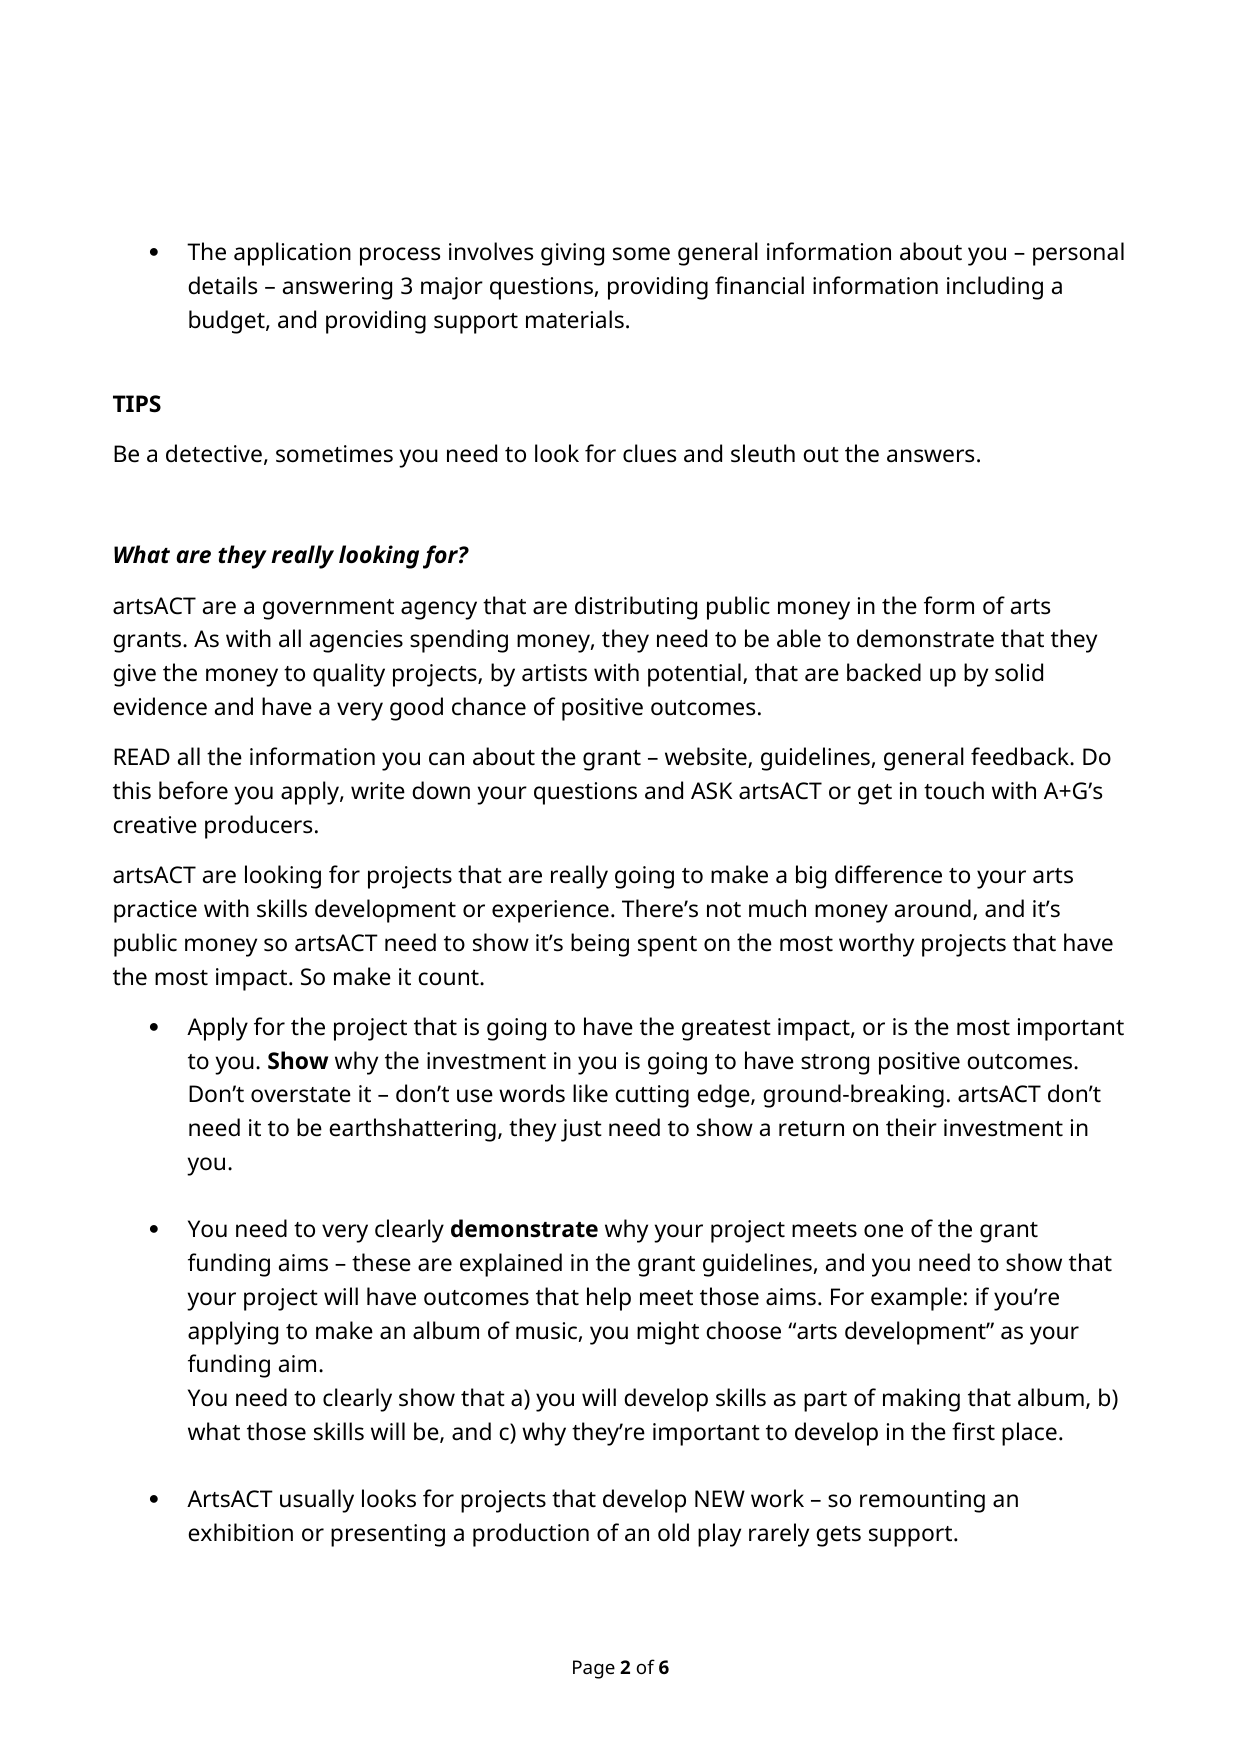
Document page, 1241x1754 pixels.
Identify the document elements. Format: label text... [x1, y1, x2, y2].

text TIPS [112, 388, 1128, 419]
text READ all the information you can about the grant – website, guidelines, general feedback. Do this before you apply, write down your questions and ASK artsACT or get in touch with A+G’s creative producers. [112, 741, 1128, 840]
text What are they really looking for? [112, 539, 1128, 570]
list Apply for the project that is going to have the greatest impact, or is the most important to you. Show why the investment in you is going to have strong positive outcomes. Don’t overstate it – don’t use words like cutting edge, ground-breaking. artsACT don’t need it to be earthshattering, they just need to show a return on their investment in you. [150, 1011, 1128, 1177]
list ArtsACT usually looks for projects that develop NEW work – so remounting an exhibition or presenting a production of an old play rarely gets support. [150, 1483, 1128, 1548]
text artsACT are a government agency that are distributing public money in the form of arts grants. As with all agencies spending money, they need to be able to demonstrate that they give the money to quality projects, by artists with potential, that are backed up by solid evidence and have a very good chance of positive outcomes. [112, 589, 1128, 722]
text artsACT are looking for projects that are really going to make a big difference to your arts practice with skills development or experience. There’s not much money around, and it’s public money so artsACT need to show it’s being spent on the most worthy projects that have the most impact. So make it count. [112, 859, 1128, 992]
text Be a detective, sometimes you need to look for clues and sleuth out the answers. [112, 438, 1128, 469]
list You need to very clearly demonstrate why your project meets one of the grant funding aims – these are explained in the grant guidelines, and you need to show that your project will have outcomes that help meet those aims. For example: if you’re applying to make an album of music, you might choose “arts development” as your funding aim. [150, 1213, 1128, 1379]
list You need to clearly show that a) you will develop skills as part of making that album, b) what those skills will be, and c) why they’re important to develop in the first place. [187, 1382, 1128, 1447]
list The application process involves giving some general information about you – personal details – answering 3 major questions, providing financial information including a budget, and providing support materials. [150, 236, 1128, 335]
